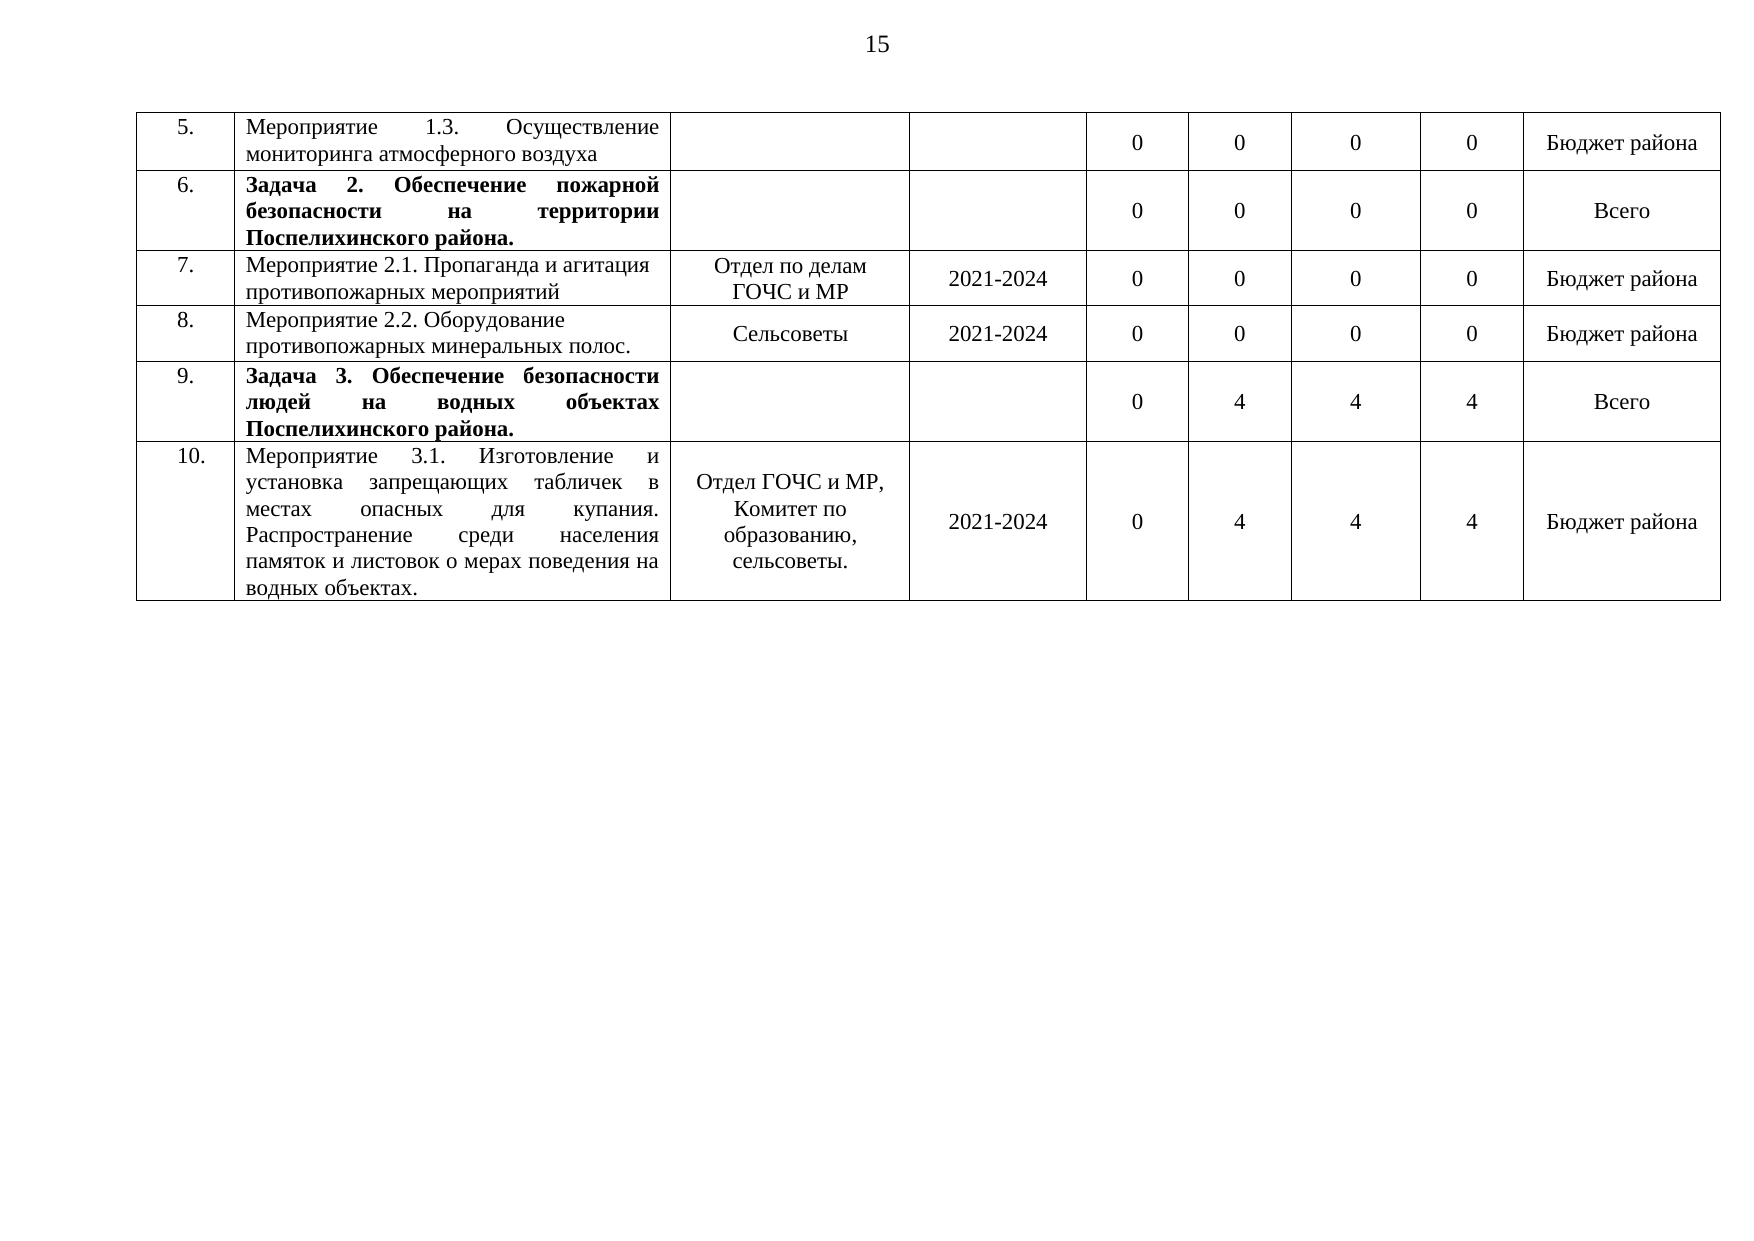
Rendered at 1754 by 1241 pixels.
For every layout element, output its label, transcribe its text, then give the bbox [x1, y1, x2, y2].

table_cell 0 [1292, 171, 1420, 250]
table_cell Отдел ГОЧС и МР, Комитет по образованию, сельсоветы. [671, 442, 909, 600]
table_cell 4 [1189, 442, 1291, 600]
table_cell [671, 113, 909, 170]
table_cell 0 [1087, 442, 1188, 600]
table_cell 2021-2024 [910, 442, 1086, 600]
table_cell Бюджет района [1524, 306, 1720, 361]
table_cell Бюджет района [1524, 113, 1720, 170]
table_cell 0 [1087, 362, 1188, 441]
table_cell 0 [1421, 251, 1523, 305]
table_cell [137, 251, 234, 305]
table_cell 2021-2024 [910, 306, 1086, 361]
table_cell 2021-2024 [910, 251, 1086, 305]
table_cell 0 [1189, 171, 1291, 250]
table_cell [910, 362, 1086, 441]
table_cell 4 [1189, 362, 1291, 441]
table_cell Мероприятие 2.2. Оборудование противопожарных минеральных полос. [235, 306, 670, 361]
table_cell Мероприятие 1.3. Осуществление мониторинга атмосферного воздуха [235, 113, 670, 170]
table_cell 0 [1087, 251, 1188, 305]
table_cell 0 [1087, 171, 1188, 250]
table_cell Бюджет района [1524, 251, 1720, 305]
table_cell 0 [1087, 306, 1188, 361]
table_cell Бюджет района [1524, 442, 1720, 600]
table_cell 4 [1421, 362, 1523, 441]
table_cell 0 [1189, 306, 1291, 361]
table_cell [137, 362, 234, 441]
table_cell [137, 171, 234, 250]
table_cell Задача 2. Обеспечение пожарной безопасности на территории Поспелихинского района. [235, 171, 394, 250]
table_cell Всего [1524, 171, 1720, 250]
table_cell [137, 113, 234, 170]
table_cell 0 [1421, 113, 1523, 170]
table_cell 4 [1292, 442, 1420, 600]
table_cell Мероприятие 2.1. Пропаганда и агитация противопожарных мероприятий [235, 251, 670, 305]
table_cell [137, 442, 234, 600]
table_cell [671, 171, 909, 250]
table_cell Отдел по делам ГОЧС и МР [671, 251, 909, 305]
table_cell 0 [1087, 113, 1188, 170]
table_cell Задача 3. Обеспечение безопасности людей на водных объектах Поспелихинского района. [235, 362, 372, 441]
table_cell 0 [1189, 251, 1291, 305]
table_cell 4 [1421, 442, 1523, 600]
table_cell 0 [1292, 251, 1420, 305]
table_cell 0 [1292, 113, 1420, 170]
table_cell Задача 2. Обеспечение пожарной безопасности на территории Поспелихинского района. [514, 171, 670, 250]
table_cell Задача 3. Обеспечение безопасности людей на водных объектах Поспелихинского района. [514, 362, 670, 441]
table_cell [910, 171, 1086, 250]
table_cell [671, 362, 909, 441]
table_cell 0 [1421, 171, 1523, 250]
table_cell 0 [1292, 306, 1420, 361]
table_cell 0 [1421, 306, 1523, 361]
table_cell 0 [1189, 113, 1291, 170]
table_cell 4 [1292, 362, 1420, 441]
table_cell [137, 306, 234, 361]
table_cell Сельсоветы [671, 306, 909, 361]
table_cell Мероприятие 3.1. Изготовление и установка запрещающих табличек в местах опасных для купания. Распространение среди населения памяток и листовок о мерах поведения на водных объектах. [235, 442, 670, 600]
table_cell [910, 113, 1086, 170]
table_cell Всего [1524, 362, 1720, 441]
